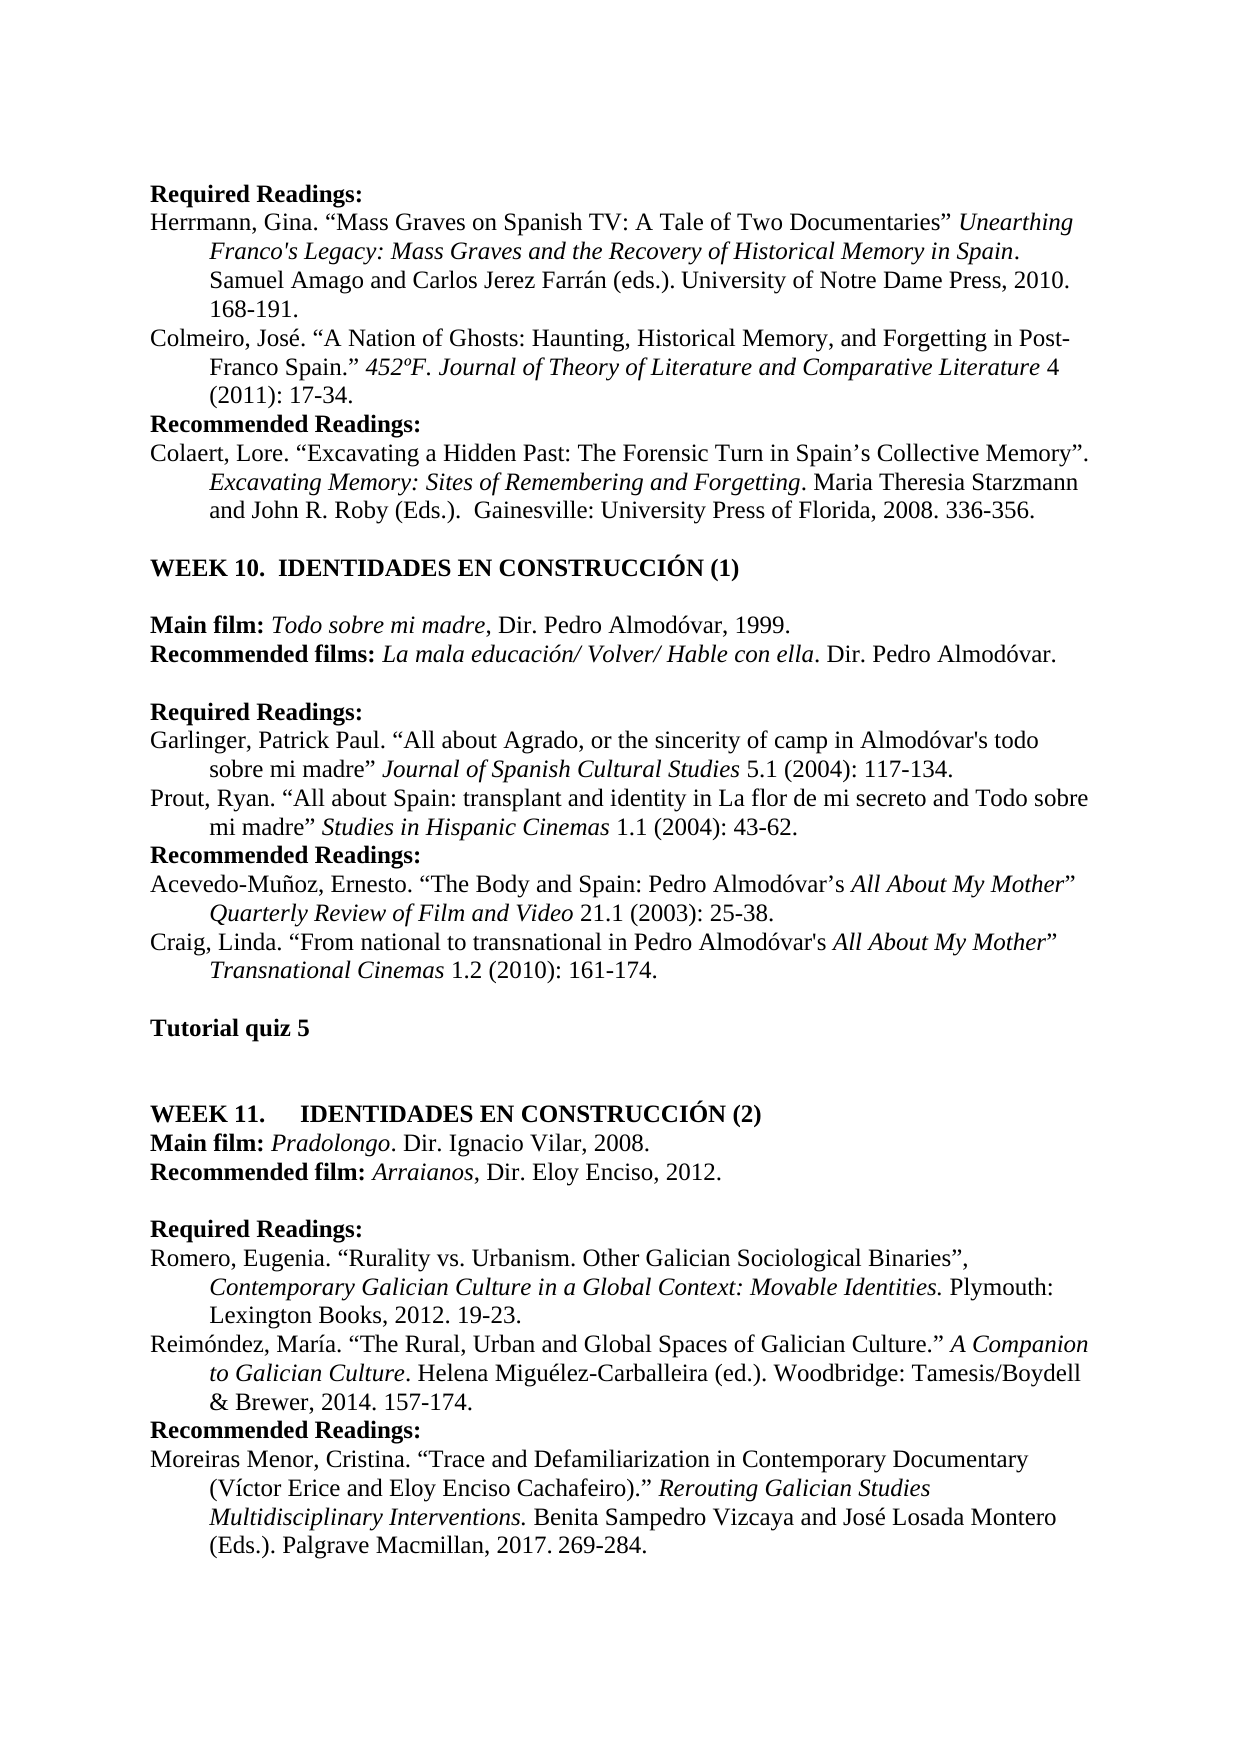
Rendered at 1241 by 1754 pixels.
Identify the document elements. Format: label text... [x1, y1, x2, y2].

text Required Readings: [150, 1214, 1090, 1243]
text Multidisciplinary Interventions. Benita Sampedro Vizcaya and José Losada Montero (Eds.). Palgrave Macmillan, 2017. 269-284. [209, 1502, 1090, 1559]
text Romero, Eugenia. “Rurality vs. Urbanism. Other Galician Sociological Binaries”, Contemporary Galician Culture in a Global Context: Movable Identities. Plymouth: Lexington Books, 2012. 19-23. [150, 1243, 1090, 1329]
text Main film: Todo sobre mi madre, Dir. Pedro Almodóvar, 1999. [150, 610, 1090, 639]
text Herrmann, Gina. “Mass Graves on Spanish TV: A Tale of Two Documentaries” Unearthing Franco's Legacy: Mass Graves and the Recovery of Historical Memory in Spain. Samuel Amago and Carlos Jerez Farrán (eds.). University of Notre Dame Press, 2010. 168-191. [150, 207, 1090, 323]
text Required Readings: [150, 179, 1090, 207]
text Craig, Linda. “From national to transnational in Pedro Almodóvar's All About My Mother” Transnational Cinemas 1.2 (2010): 161-174. [150, 927, 1090, 984]
text Reimóndez, María. “The Rural, Urban and Global Spaces of Galician Culture.” A Companion to Galician Culture. Helena Miguélez-Carballeira (ed.). Woodbridge: Tamesis/Boydell & Brewer, 2014. 157-174. [150, 1329, 1090, 1415]
text Acevedo-Muñoz, Ernesto. “The Body and Spain: Pedro Almodóvar’s All About My Mother” Quarterly Review of Film and Video 21.1 (2003): 25-38. [150, 869, 1090, 927]
text WEEK 11. IDENTIDADES EN CONSTRUCCIÓN (2) [150, 1099, 1090, 1128]
text Required Readings: [150, 697, 1090, 725]
text Recommended Readings: [150, 1415, 1090, 1444]
text Moreiras Menor, Cristina. “Trace and Defamiliarization in Contemporary Documentary (Víctor Erice and Eloy Enciso Cachafeiro).” Rerouting Galician Studies [150, 1444, 1090, 1502]
text Colaert, Lore. “Excavating a Hidden Past: The Forensic Turn in Spain’s Collective Memory”. Excavating Memory: Sites of Remembering and Forgetting. Maria Theresia Starzmann and John R. Roby (Eds.). Gainesville: University Press of Florida, 2008. 336-356. [150, 438, 1090, 524]
text Recommended Readings: [150, 840, 1090, 869]
text Recommended film: Arraianos, Dir. Eloy Enciso, 2012. [150, 1157, 1090, 1185]
text Garlinger, Patrick Paul. “All about Agrado, or the sincerity of camp in Almodóvar's todo sobre mi madre” Journal of Spanish Cultural Studies 5.1 (2004): 117-134. [150, 725, 1090, 783]
text Prout, Ryan. “All about Spain: transplant and identity in La flor de mi secreto and Todo sobre mi madre” Studies in Hispanic Cinemas 1.1 (2004): 43-62. [150, 783, 1090, 840]
text WEEK 10. IDENTIDADES EN CONSTRUCCIÓN (1) [150, 553, 1090, 582]
text Tutorial quiz 5 [150, 1013, 1090, 1042]
text Recommended Readings: [150, 409, 1090, 438]
text Main film: Pradolongo. Dir. Ignacio Vilar, 2008. [150, 1128, 1090, 1157]
text Recommended films: La mala educación/ Volver/ Hable con ella. Dir. Pedro Almodóvar. [150, 639, 1090, 668]
text Colmeiro, José. “A Nation of Ghosts: Haunting, Historical Memory, and Forgetting in Post-Franco Spain.” 452ºF. Journal of Theory of Literature and Comparative Literature 4 (2011): 17-34. [150, 323, 1090, 409]
